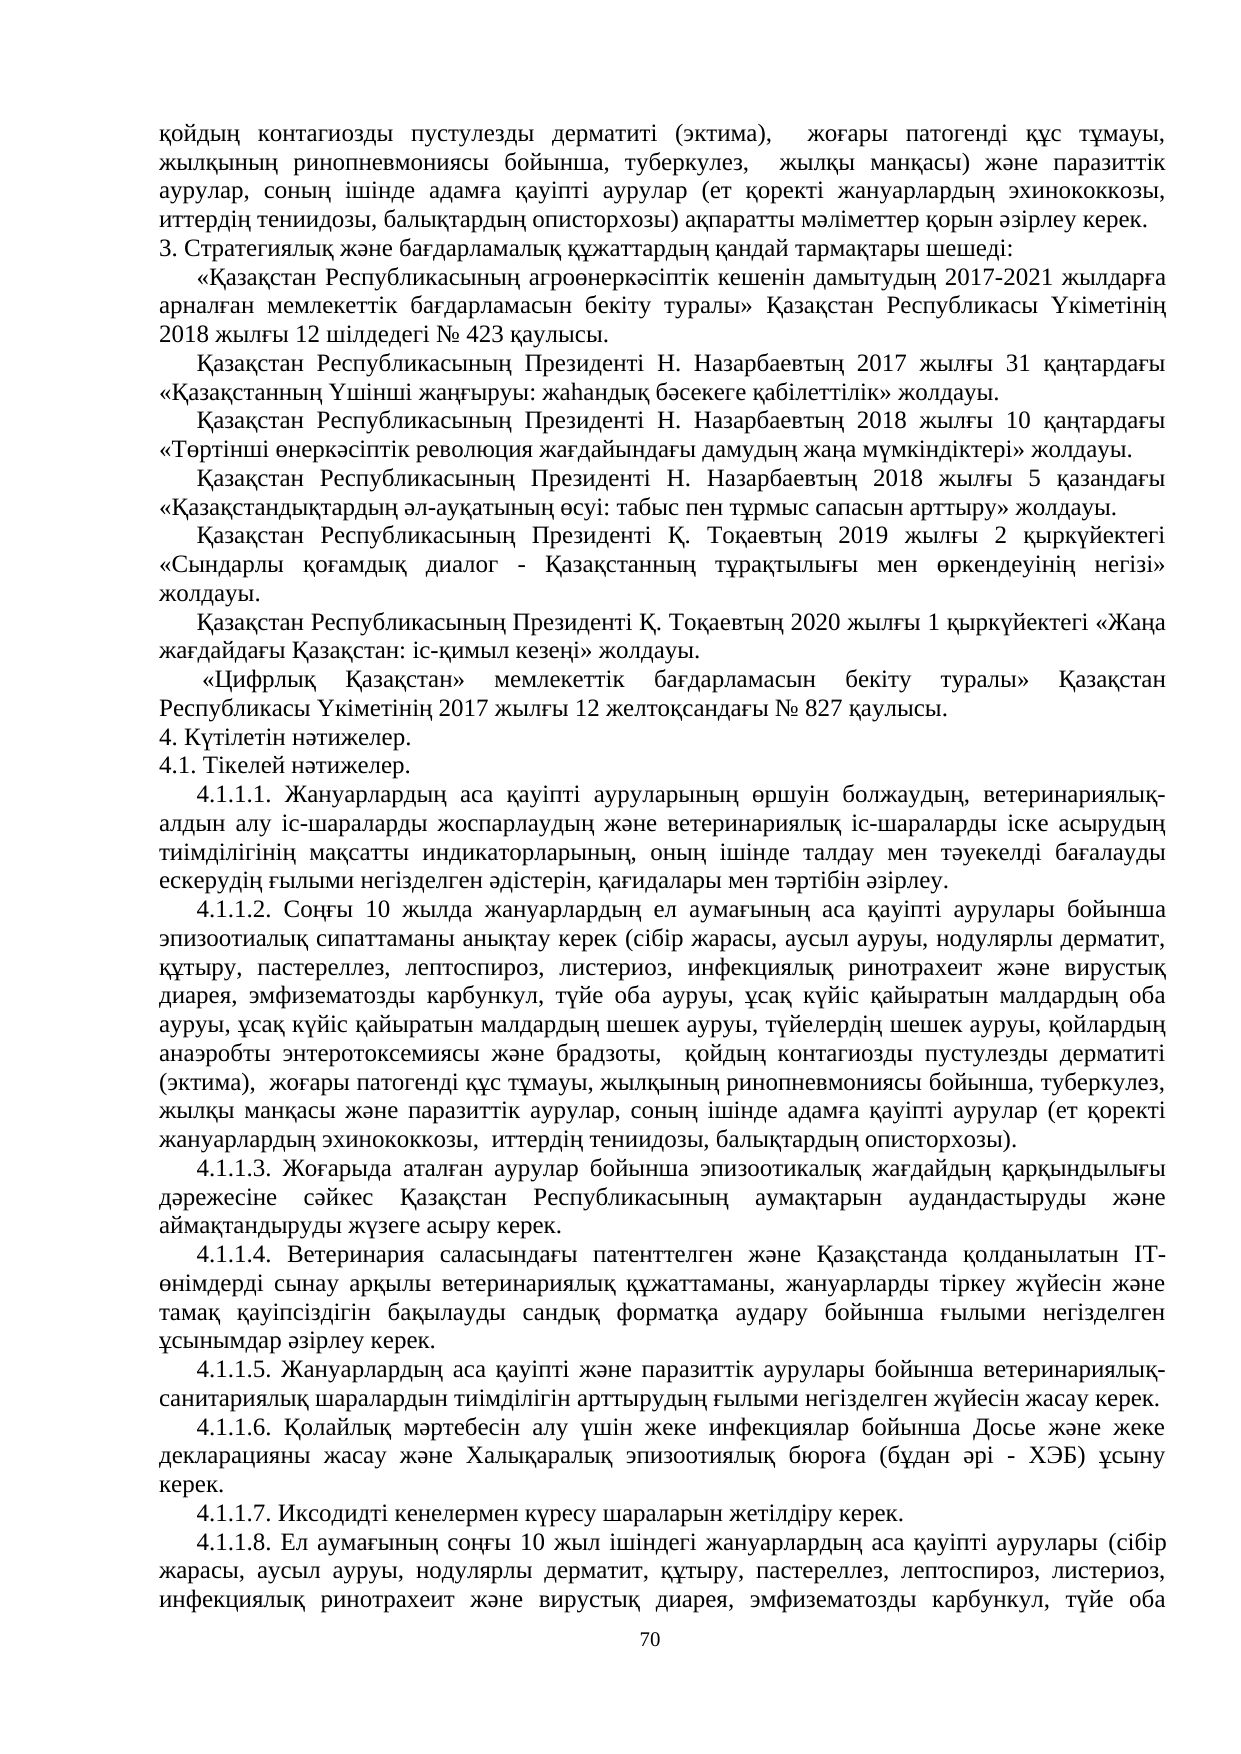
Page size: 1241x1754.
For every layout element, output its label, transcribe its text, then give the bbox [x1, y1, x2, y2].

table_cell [148, 722, 1178, 1613]
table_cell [148, 118, 1178, 233]
table_cell 3. Стратегиялық және бағдарламалық құжаттардың қандай тармақтары шешеді: «Қазақстан Республикасының агроөнеркәсіптік кешенін дамытудың 2017-2021 жылдарға арналған мемлекеттік бағдарламасын бекіту туралы» Қазақстан Республикасы Үкіметінің 2018 жылғы 12 шілдедегі № 423 қаулысы. Қазақстан Республикасының Президенті Н. Назарбаевтың 2017 жылғы 31 қаңтардағы «Қазақстанның Үшінші жаңғыруы: жаһандық бәсекеге қабілеттілік» жолдауы. Қазақстан Республикасының Президенті Н. Назарбаевтың 2018 жылғы 10 қаңтардағы «Төртінші өнеркәсіптік революция жағдайындағы дамудың жаңа мүмкіндіктері» жолдауы. Қазақстан Республикасының Президенті Н. Назарбаевтың 2018 жылғы 5 қазандағы «Қазақстандықтардың әл-ауқатының өсуі: табыс пен тұрмыс сапасын арттыру» жолдауы. Қазақстан Республикасының Президенті Қ. Тоқаевтың 2019 жылғы 2 қыркүйектегі «Сындарлы қоғамдық диалог - Қазақстанның тұрақтылығы мен өркендеуінің негізі» жолдауы. Қазақстан Республикасының Президенті Қ. Тоқаевтың 2020 жылғы 1 қыркүйектегі «Жаңа жағдайдағы Қазақстан: іс-қимыл кезеңі» жолдауы. «Цифрлық Қазақстан» мемлекеттік бағдарламасын бекіту туралы» Қазақстан Республикасы Үкіметінің 2017 жылғы 12 желтоқсандағы № 827 қаулысы. [148, 233, 1178, 722]
